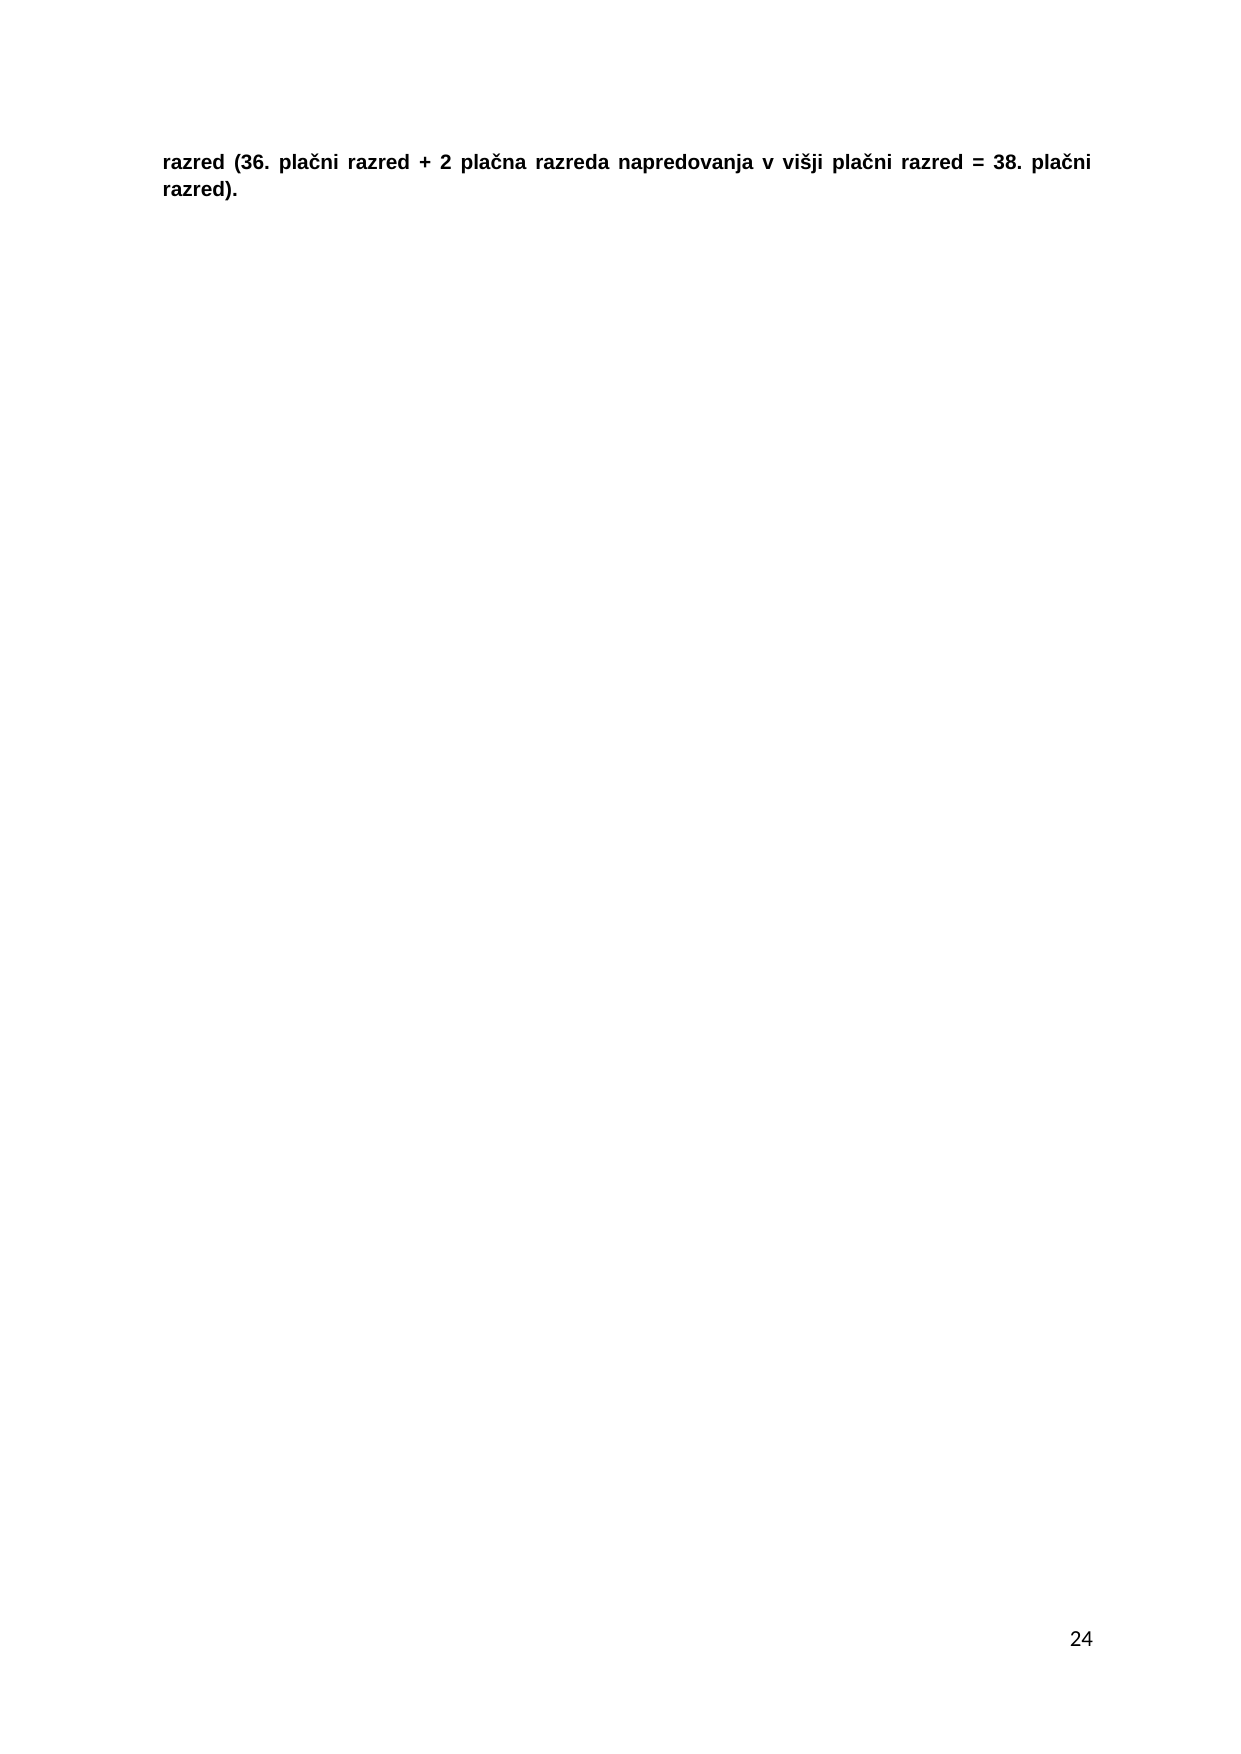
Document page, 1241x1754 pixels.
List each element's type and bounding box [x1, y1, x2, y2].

text [148, 148, 1093, 202]
